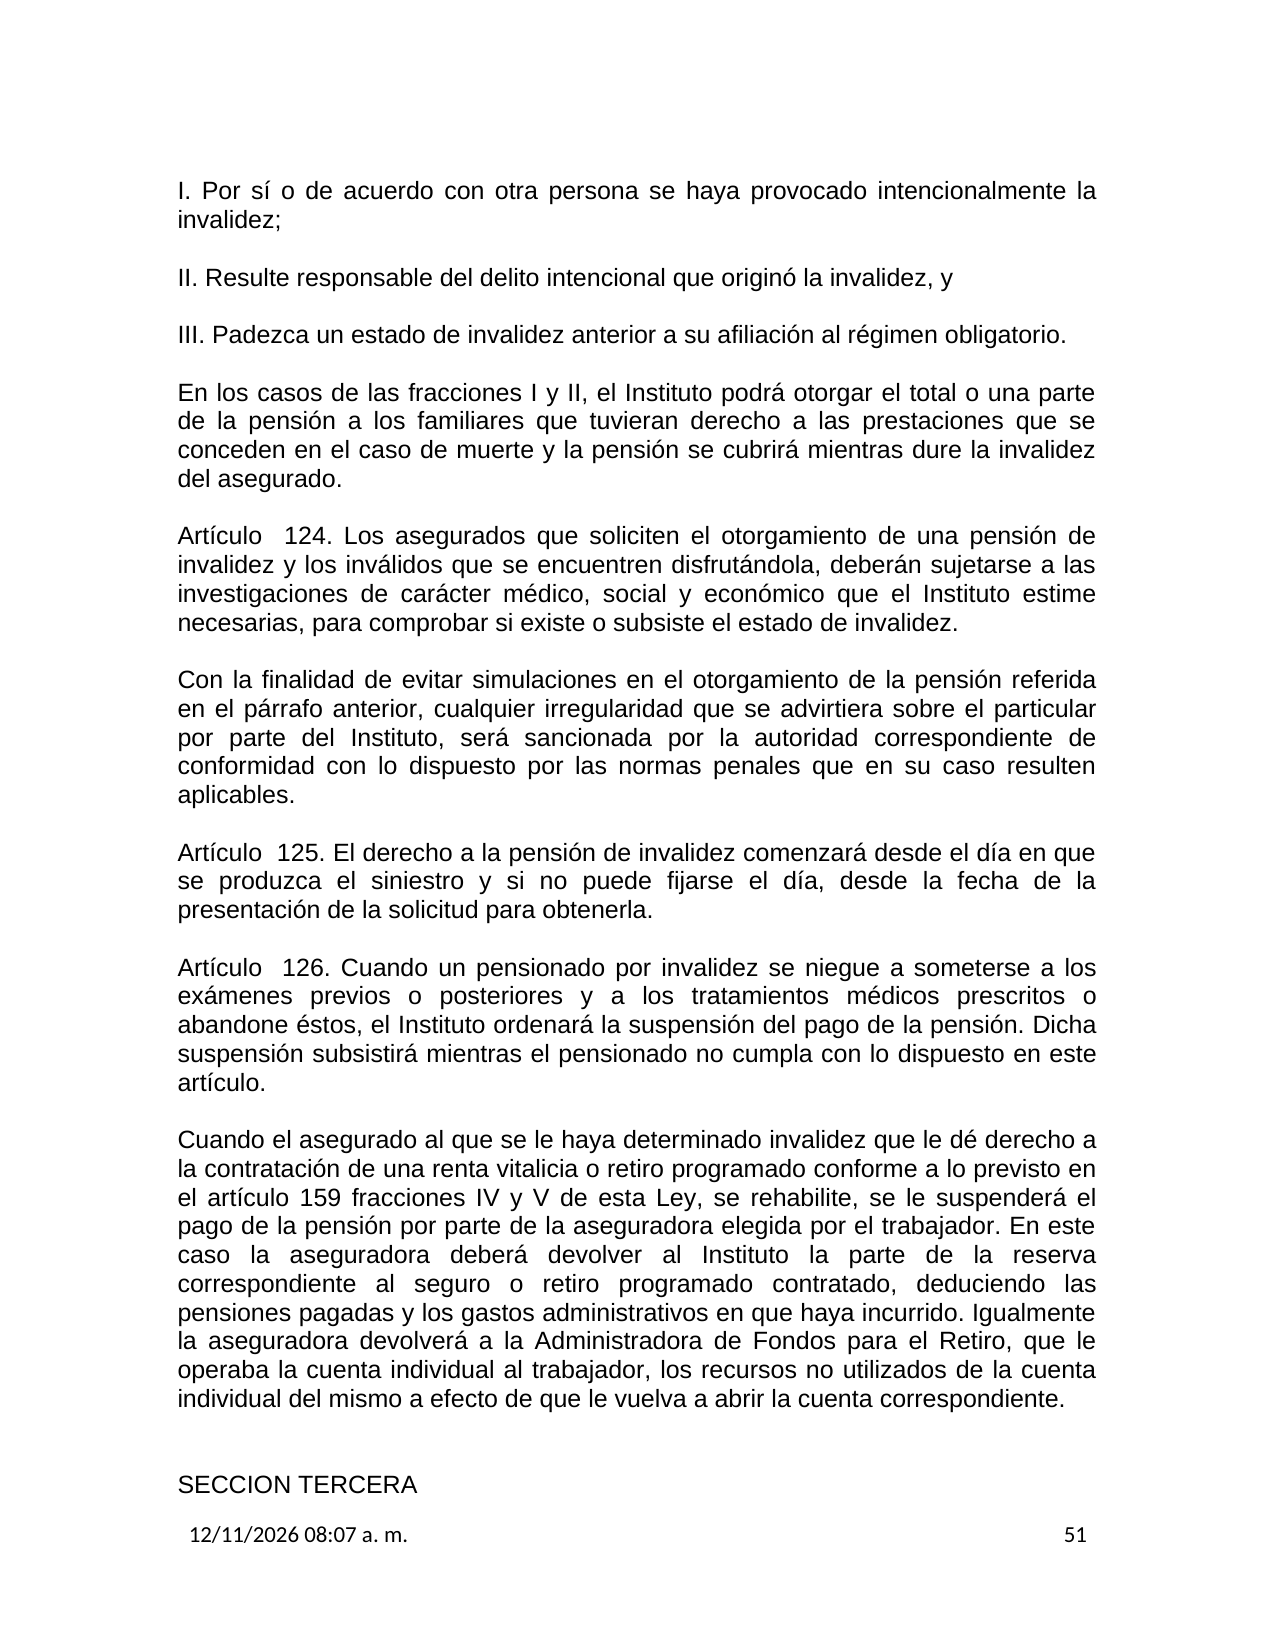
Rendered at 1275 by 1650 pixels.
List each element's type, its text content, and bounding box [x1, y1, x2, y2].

text Cuando el asegurado al que se le haya determinado invalidez que le dé derecho a la contratación de una renta vitalicia o retiro programado conforme a lo previsto en el artículo 159 fracciones IV y V de esta Ley, se rehabilite, se le suspenderá el pago de la pensión por parte de la aseguradora elegida por el trabajador. En este caso la aseguradora deberá devolver al Instituto la parte de la reserva correspondiente al seguro o retiro programado contratado, deduciendo las pensiones pagadas y los gastos administrativos en que haya incurrido. Igualmente la aseguradora devolverá a la Administradora de Fondos para el Retiro, que le operaba la cuenta individual al trabajador, los recursos no utilizados de la cuenta individual del mismo a efecto de que le vuelva a abrir la cuenta correspondiente. [177, 1125, 1098, 1413]
text III. Padezca un estado de invalidez anterior a su afiliación al régimen obligatorio. [177, 320, 1098, 349]
text SECCION TERCERA [177, 1470, 1098, 1499]
text Artículo 125. El derecho a la pensión de invalidez comenzará desde el día en que se produzca el siniestro y si no puede fijarse el día, desde la fecha de la presentación de la solicitud para obtenerla. [177, 838, 1098, 924]
text Con la finalidad de evitar simulaciones en el otorgamiento de la pensión referida en el párrafo anterior, cualquier irregularidad que se advirtiera sobre el particular por parte del Instituto, será sancionada por la autoridad correspondiente de conformidad con lo dispuesto por las normas penales que en su caso resulten aplicables. [177, 665, 1098, 809]
text Artículo 124. Los asegurados que soliciten el otorgamiento de una pensión de invalidez y los inválidos que se encuentren disfrutándola, deberán sujetarse a las investigaciones de carácter médico, social y económico que el Instituto estime necesarias, para comprobar si existe o subsiste el estado de invalidez. [177, 521, 1098, 636]
text Artículo 126. Cuando un pensionado por invalidez se niegue a someterse a los exámenes previos o posteriores y a los tratamientos médicos prescritos o abandone éstos, el Instituto ordenará la suspensión del pago de la pensión. Dicha suspensión subsistirá mientras el pensionado no cumpla con lo dispuesto en este artículo. [177, 953, 1098, 1096]
text II. Resulte responsable del delito intencional que originó la invalidez, y [177, 263, 1098, 291]
text En los casos de las fracciones I y II, el Instituto podrá otorgar el total o una parte de la pensión a los familiares que tuvieran derecho a las prestaciones que se conceden en el caso de muerte y la pensión se cubrirá mientras dure la invalidez del asegurado. [177, 378, 1098, 493]
text I. Por sí o de acuerdo con otra persona se haya provocado intencionalmente la invalidez; [177, 176, 1098, 234]
